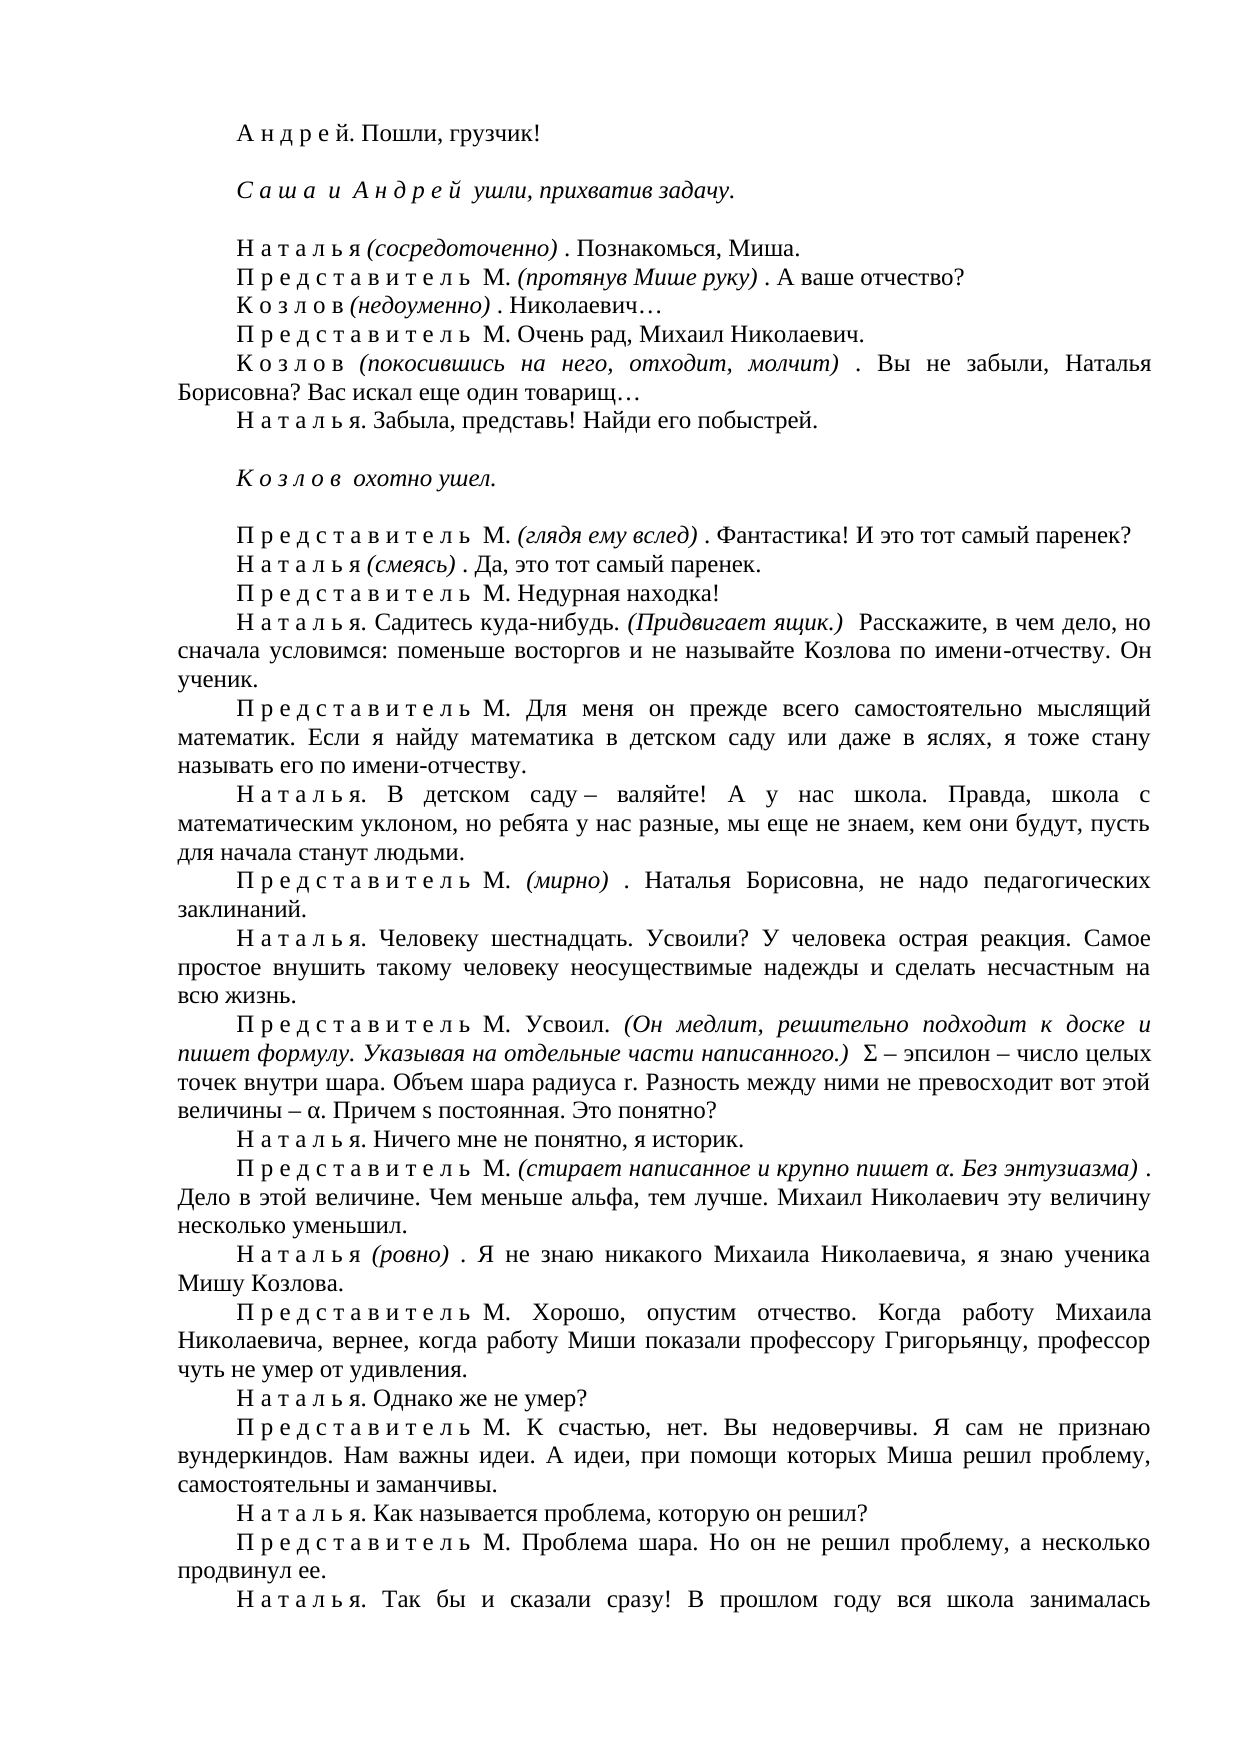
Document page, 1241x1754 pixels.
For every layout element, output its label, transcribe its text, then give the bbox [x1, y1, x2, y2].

text П р е д с т а в и т е л ь М. Усвоил. (Он медлит, решительно подходит к доске и пишет формулу. Указывая на отдельные части написанного.) Σ – эпсилон – число целых точек внутри шара. Объем шара радиуса r. Разность между ними не превосходит вот этой величины – α. Причем s постоянная. Это понятно? [177, 1009, 1152, 1124]
text К о з л о в охотно ушел. [177, 463, 1152, 492]
text П р е д с т а в и т е л ь М. (глядя ему вслед) . Фантастика! И это тот самый паренек? [177, 521, 1152, 549]
text Н а т а л ь я (сосредоточенно) . Познакомься, Миша. [177, 233, 1152, 262]
text Н а т а л ь я (смеясь) . Да, это тот самый паренек. [177, 549, 1152, 578]
text П р е д с т а в и т е л ь М. Недурная находка! [177, 578, 1152, 607]
text П р е д с т а в и т е л ь М. (мирно) . Наталья Борисовна, не надо педагогических заклинаний. [177, 866, 1152, 923]
text П р е д с т а в и т е л ь М. Проблема шара. Но он не решил проблему, а несколько продвинул ее. [177, 1527, 1152, 1584]
text П р е д с т а в и т е л ь М. Очень рад, Михаил Николаевич. [177, 319, 1152, 348]
text П р е д с т а в и т е л ь М. Хорошо, опустим отчество. Когда работу Михаила Николаевича, вернее, когда работу Миши показали профессору Григорьянцу, профессор чуть не умер от удивления. [177, 1297, 1152, 1383]
text К о з л о в (покосившись на него, отходит, молчит) . Вы не забыли, Наталья Борисовна? Вас искал еще один товарищ… [177, 348, 1152, 406]
text Н а т а л ь я. Ничего мне не понятно, я историк. [177, 1124, 1152, 1153]
text П р е д с т а в и т е л ь М. К счастью, нет. Вы недоверчивы. Я сам не признаю вундеркиндов. Нам важны идеи. А идеи, при помощи которых Миша решил проблему, самостоятельны и заманчивы. [177, 1412, 1152, 1498]
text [177, 1584, 1152, 1613]
text П р е д с т а в и т е л ь М. (протянув Мише руку) . А ваше отчество? [177, 262, 1152, 291]
text П р е д с т а в и т е л ь М. (стирает написанное и крупно пишет α. Без энтузиазма) . Дело в этой величине. Чем меньше альфа, тем лучше. Михаил Николаевич эту величину несколько уменьшил. [177, 1153, 1152, 1239]
text Н а т а л ь я. Однако же не умер? [177, 1383, 1152, 1412]
text П р е д с т а в и т е л ь М. Для меня он прежде всего самостоятельно мыслящий математик. Если я найду математика в детском саду или даже в яслях, я тоже стану называть его по имени-отчеству. [177, 693, 1152, 779]
text Н а т а л ь я. Садитесь куда-нибудь. (Придвигает ящик.) Расскажите, в чем дело, но сначала условимся: поменьше восторгов и не называйте Козлова по имени-отчеству. Он ученик. [177, 607, 1152, 693]
text Н а т а л ь я. Как называется проблема, которую он решил? [177, 1498, 1152, 1527]
text С а ш а и А н д р е й ушли, прихватив задачу. [177, 176, 1152, 204]
text Н а т а л ь я. В детском саду – валяйте! А у нас школа. Правда, школа с математическим уклоном, но ребята у нас разные, мы еще не знаем, кем они будут, пусть для начала станут людьми. [177, 779, 1152, 866]
text Н а т а л ь я (ровно) . Я не знаю никакого Михаила Николаевича, я знаю ученика Мишу Козлова. [177, 1239, 1152, 1297]
text К о з л о в (недоуменно) . Николаевич… [177, 291, 1152, 319]
text А н д р е й. Пошли, грузчик! [177, 118, 1152, 147]
text Н а т а л ь я. Забыла, представь! Найди его побыстрей. [177, 406, 1152, 434]
text Н а т а л ь я. Человеку шестнадцать. Усвоили? У человека острая реакция. Самое простое внушить такому человеку неосуществимые надежды и сделать несчастным на всю жизнь. [177, 923, 1152, 1009]
